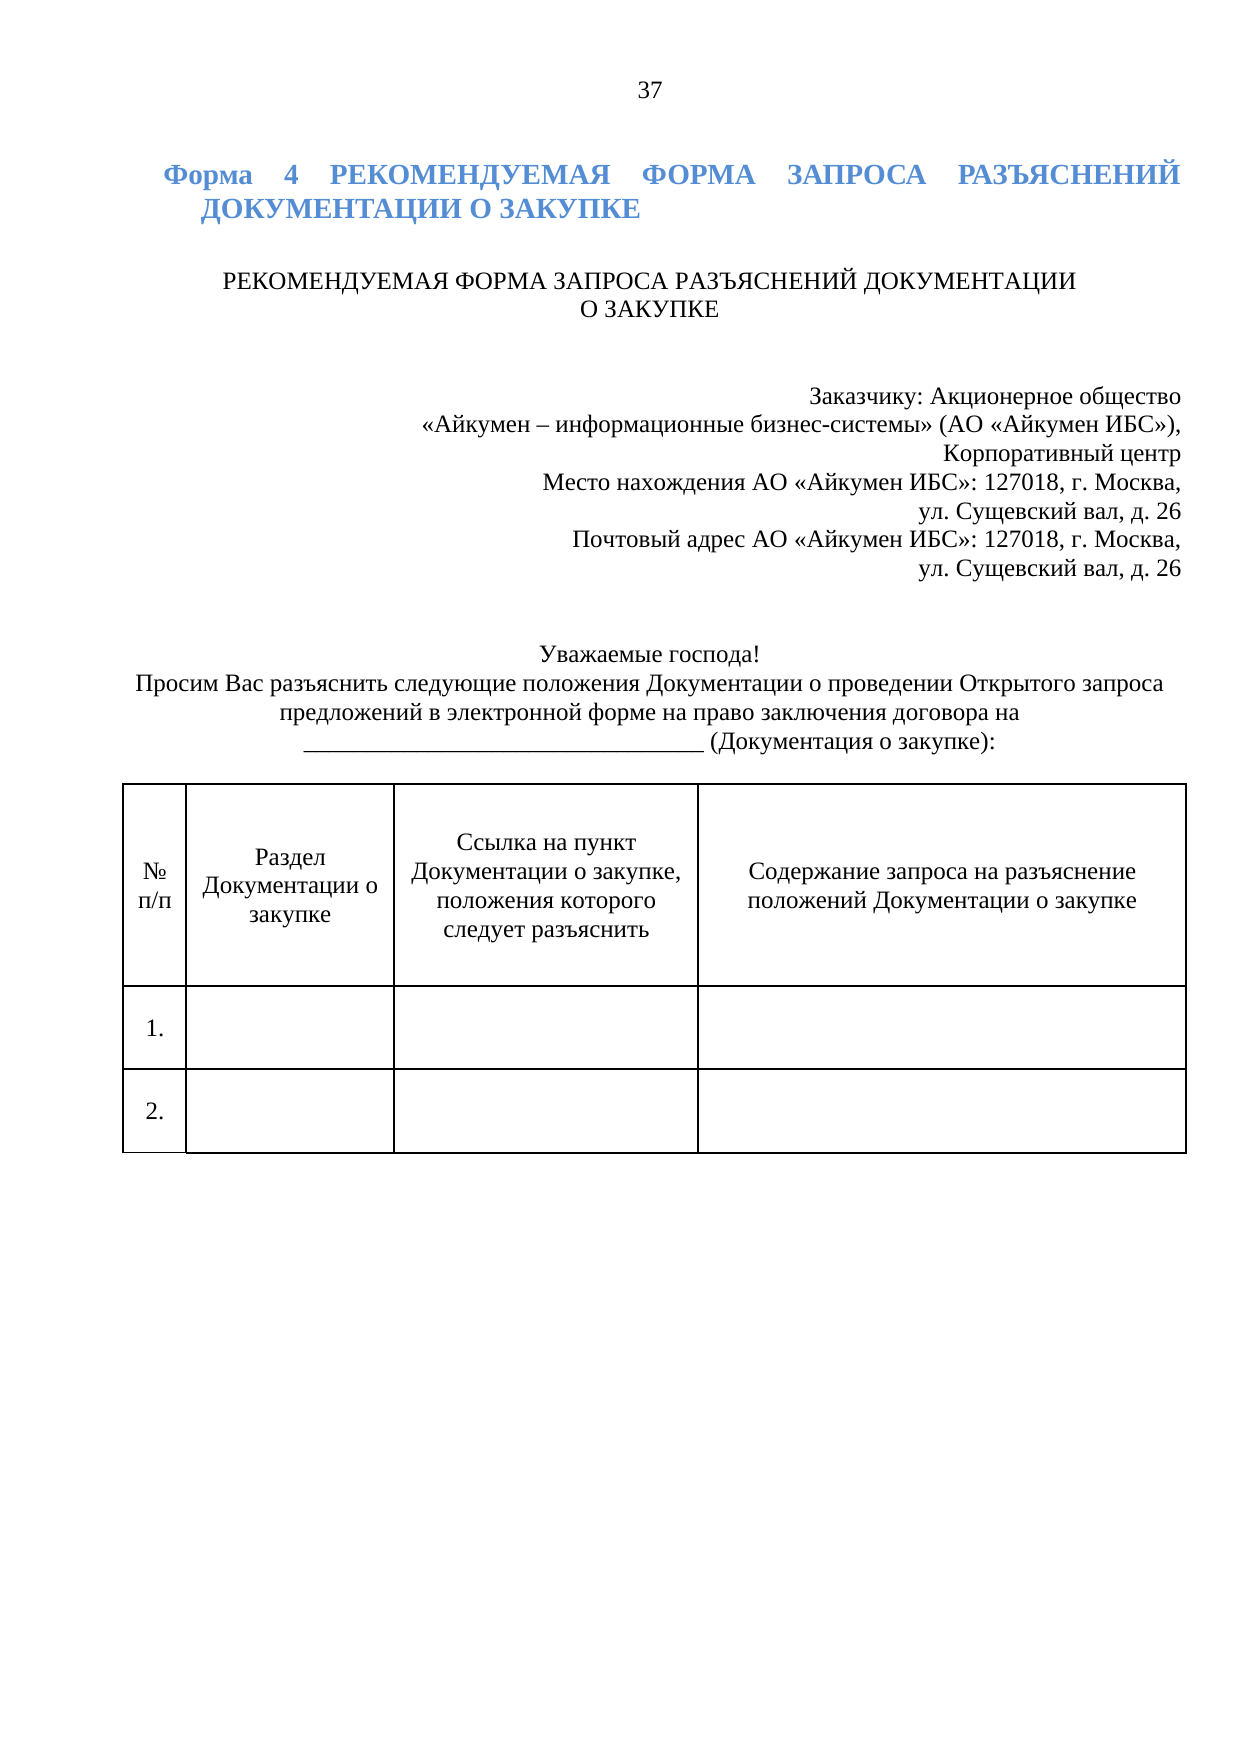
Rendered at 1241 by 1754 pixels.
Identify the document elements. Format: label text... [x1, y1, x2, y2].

table_cell 2. [124, 1070, 185, 1152]
text ул. Сущевский вал, д. 26 [118, 496, 1181, 524]
text Уважаемые господа! [118, 639, 1181, 668]
text «Айкумен – информационные бизнес-системы» (АО «Айкумен ИБС»), [118, 409, 1181, 438]
table_header № п/п [124, 785, 185, 985]
table_cell [187, 1070, 393, 1152]
text Почтовый адрес АО «Айкумен ИБС»: 127018, г. Москва, [118, 524, 1181, 553]
text ул. Сущевский вал, д. 26 [118, 553, 1181, 582]
table_cell 1. [124, 987, 185, 1068]
table_header Содержание запроса на разъяснение положений Документации о закупке [699, 785, 1185, 985]
table_header Раздел Документации о закупке [187, 785, 393, 985]
text Корпоративный центр [118, 438, 1181, 467]
subtitle Форма 4 РЕКОМЕНДУЕМАЯ ФОРМА ЗАПРОСА РАЗЪЯСНЕНИЙ ДОКУМЕНТАЦИИ О ЗАКУПКЕ [163, 157, 1181, 224]
table_cell [187, 987, 393, 1068]
table_cell [699, 987, 1185, 1068]
text О ЗАКУПКЕ [118, 294, 1181, 323]
text Место нахождения АО «Айкумен ИБС»: 127018, г. Москва, [118, 467, 1181, 496]
table_header Ссылка на пункт Документации о закупке, положения которого следует разъяснить [395, 785, 697, 985]
text РЕКОМЕНДУЕМАЯ ФОРМА ЗАПРОСА РАЗЪЯСНЕНИЙ ДОКУМЕНТАЦИИ [118, 266, 1181, 294]
text Заказчику: Акционерное общество [118, 381, 1181, 409]
table_cell [699, 1070, 1185, 1152]
text Просим Вас разъяснить следующие положения Документации о проведении Открытого запроса предложений в электронной форме на право заключения договора на ________________________________ (Документация о закупке): [118, 668, 1181, 754]
table_cell [395, 1070, 697, 1152]
table_cell [395, 987, 697, 1068]
